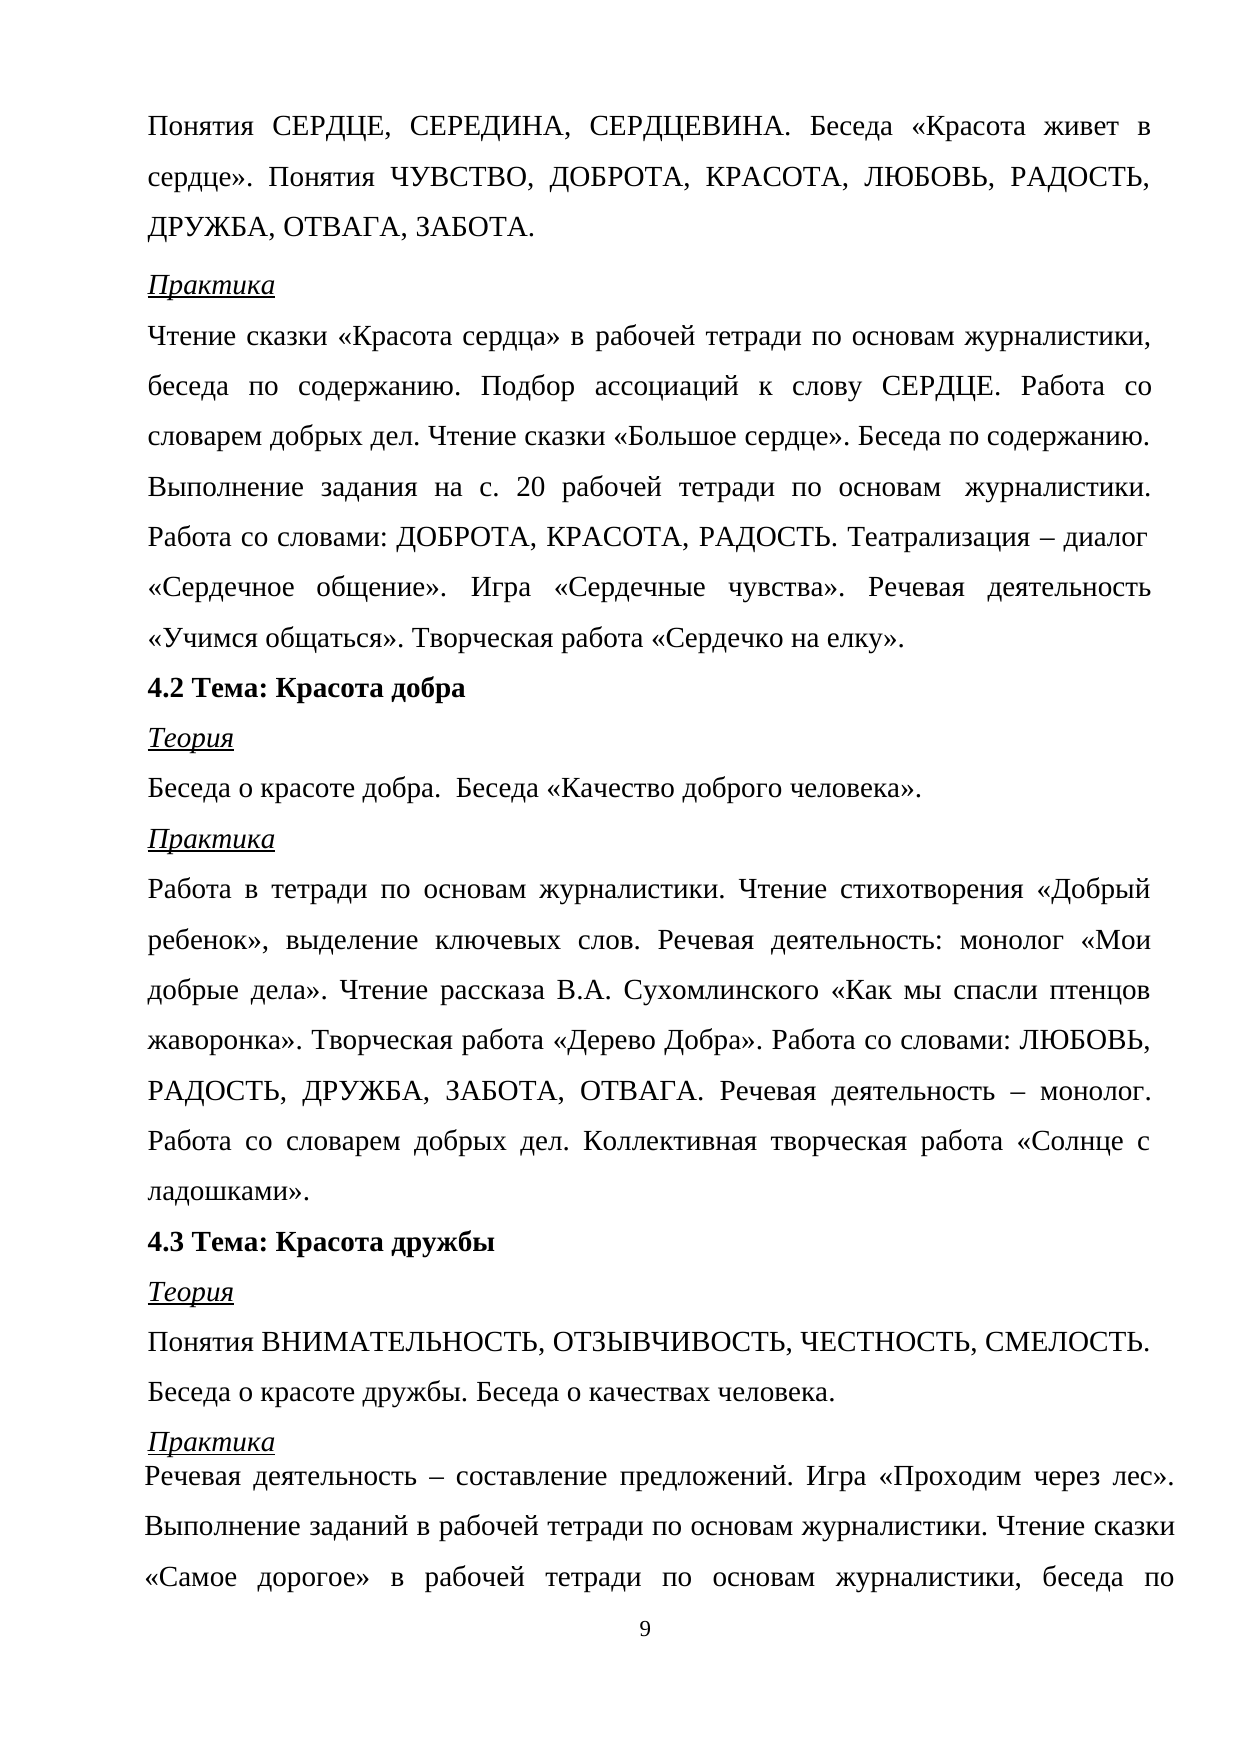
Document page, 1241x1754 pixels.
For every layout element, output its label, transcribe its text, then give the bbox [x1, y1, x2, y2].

text «Учимся общаться». Творческая работа «Сердечко на елку». [147, 620, 1176, 653]
subtitle Тема: Красота добра [147, 670, 1176, 704]
subtitle Тема: Красота дружбы [147, 1224, 1176, 1258]
text Понятия ВНИМАТЕЛЬНОСТЬ, ОТЗЫВЧИВОСТЬ, ЧЕСТНОСТЬ, СМЕЛОСТЬ. [147, 1324, 1176, 1358]
text Теория [147, 1274, 1176, 1308]
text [144, 1458, 1176, 1592]
text Чтение сказки «Красота сердца» в рабочей тетради по основам журналистики, беседа по содержанию. Подбор ассоциаций к слову СЕРДЦЕ. Работа со словарем добрых дел. Чтение сказки «Большое сердце». Беседа по содержанию. Выполнение задания на с. 20 рабочей тетради по основам журналистики. Работа со словами: ДОБРОТА, КРАСОТА, РАДОСТЬ. Театрализация – диалог [147, 318, 1152, 552]
text Беседа о красоте дружбы. Беседа о качествах человека. [147, 1374, 1176, 1408]
text Беседа о красоте добра. Беседа «Качество доброго человека». [147, 770, 1176, 804]
text Практика [147, 1424, 1176, 1458]
text Работа в тетради по основам журналистики. Чтение стихотворения «Добрый ребенок», выделение ключевых слов. Речевая деятельность: монолог «Мои добрые дела». Чтение рассказа В.А. Сухомлинского «Как мы спасли птенцов жаворонка». Творческая работа «Дерево Добра». Работа со словами: ЛЮБОВЬ, РАДОСТЬ, ДРУЖБА, ЗАБОТА, ОТВАГА. Речевая деятельность – монолог. Работа со словарем добрых дел. Коллективная творческая работа «Солнце с ладошками». [147, 871, 1152, 1207]
text Теория [147, 720, 1176, 754]
text Практика [147, 821, 1176, 854]
text «Сердечное общение». Игра «Сердечные чувства». Речевая деятельность [147, 569, 1176, 603]
text Понятия СЕРДЦЕ, СЕРЕДИНА, СЕРДЦЕВИНА. Беседа «Красота живет в сердце». Понятия ЧУВСТВО, ДОБРОТА, КРАСОТА, ЛЮБОВЬ, РАДОСТЬ, ДРУЖБА, ОТВАГА, ЗАБОТА. [147, 108, 1151, 243]
text Практика [147, 267, 1176, 301]
